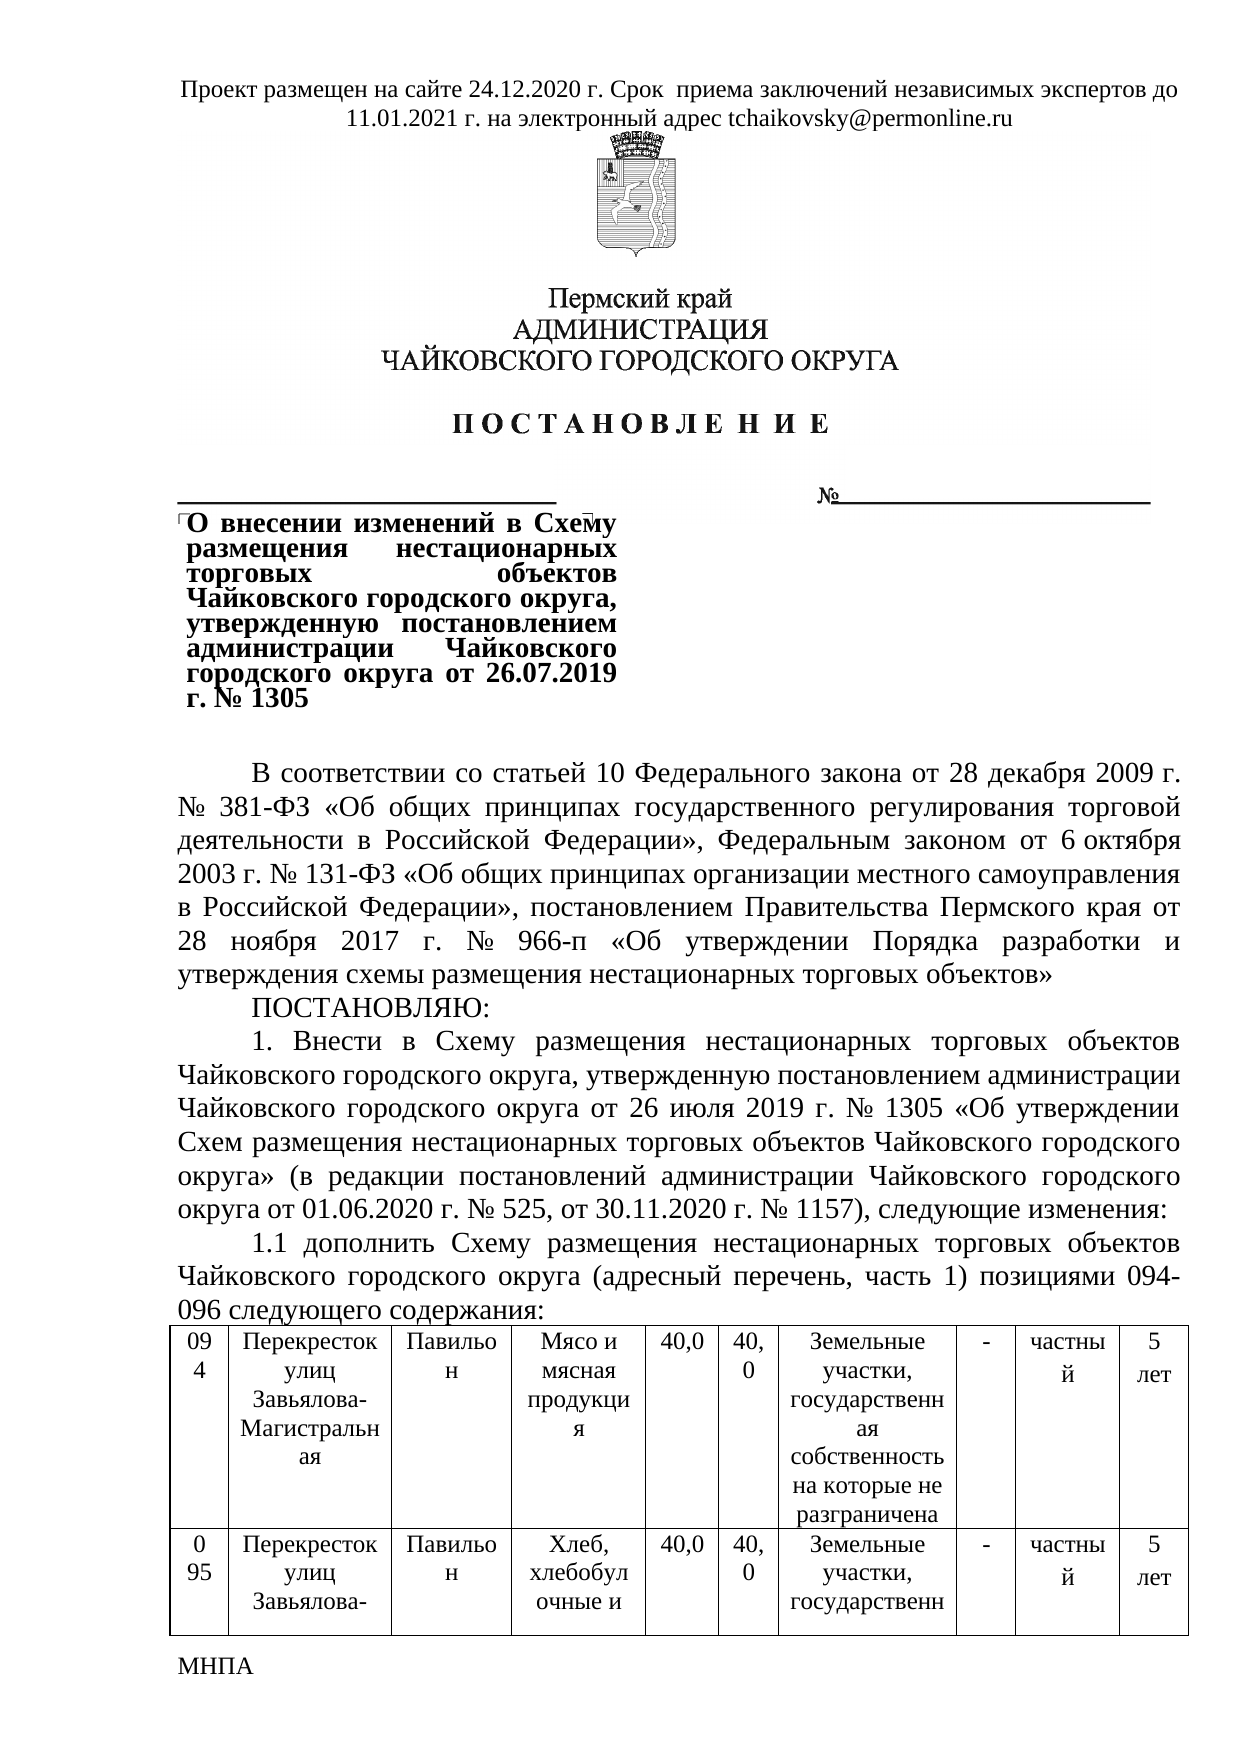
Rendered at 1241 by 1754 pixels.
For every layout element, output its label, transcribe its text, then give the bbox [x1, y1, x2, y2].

table_cell - [957, 1529, 1015, 1635]
table_header Павильон [392, 1326, 511, 1528]
table_cell Хлеб, хлебобулочные и кондитерские изделия [512, 1529, 645, 1635]
table_header Мясо и мясная продукция [512, 1326, 645, 1528]
table_header Перекресток улиц Завьялова- Магистральная [229, 1326, 391, 1528]
picture [177, 131, 1151, 524]
table_cell Земельные участки, государственная собственность на которые не разграничена [779, 1529, 956, 1635]
text 1.1 дополнить Схему размещения нестационарных торговых объектов Чайковского городского округа (адресный перечень, часть 1) позициями 094-096 следующего содержания: [177, 1225, 1181, 1325]
table_cell 40,0 [719, 1529, 778, 1635]
table_header - [957, 1326, 1015, 1528]
table_cell Перекресток улиц Завьялова- Магистральная [229, 1529, 391, 1635]
table_cell 40,0 [646, 1529, 718, 1635]
table_cell частный [1016, 1529, 1119, 1635]
text ПОСТАНОВЛЯЮ: [177, 990, 1181, 1023]
table_header 40,0 [719, 1326, 778, 1528]
table_header Земельные участки, государственная собственность на которые не разграничена [779, 1326, 956, 1528]
table_header 40,0 [646, 1326, 718, 1528]
table_cell Павильон [392, 1529, 511, 1635]
text 1. Внести в Схему размещения нестационарных торговых объектов Чайковского городского округа, утвержденную постановлением администрации Чайковского городского округа от 26 июля 2019 г. № 1305 «Об утверждении Схем размещения нестационарных торговых объектов Чайковского городского округа» (в редакции постановлений администрации Чайковского городского округа от 01.06.2020 г. № 525, от 30.11.2020 г. № 1157), следующие изменения: [177, 1023, 1181, 1225]
text В соответствии со статьей 10 Федерального закона от 28 декабря 2009 г. № 381-ФЗ «Об общих принципах государственного регулирования торговой деятельности в Российской Федерации», Федеральным законом от 6 октября 2003 г. № 131-ФЗ «Об общих принципах организации местного самоуправления в Российской Федерации», постановлением Правительства Пермского края от 28 ноября 2017 г. № 966-п «Об утверждении Порядка разработки и утверждения схемы размещения нестационарных торговых объектов» [177, 755, 1181, 990]
table_header 094 [171, 1326, 228, 1528]
picture [192, 514, 203, 524]
table_header 5 лет [1120, 1326, 1188, 1528]
table_header частный [1016, 1326, 1119, 1528]
table_cell 095 [171, 1529, 228, 1635]
table_cell 5 лет [1120, 1529, 1188, 1635]
